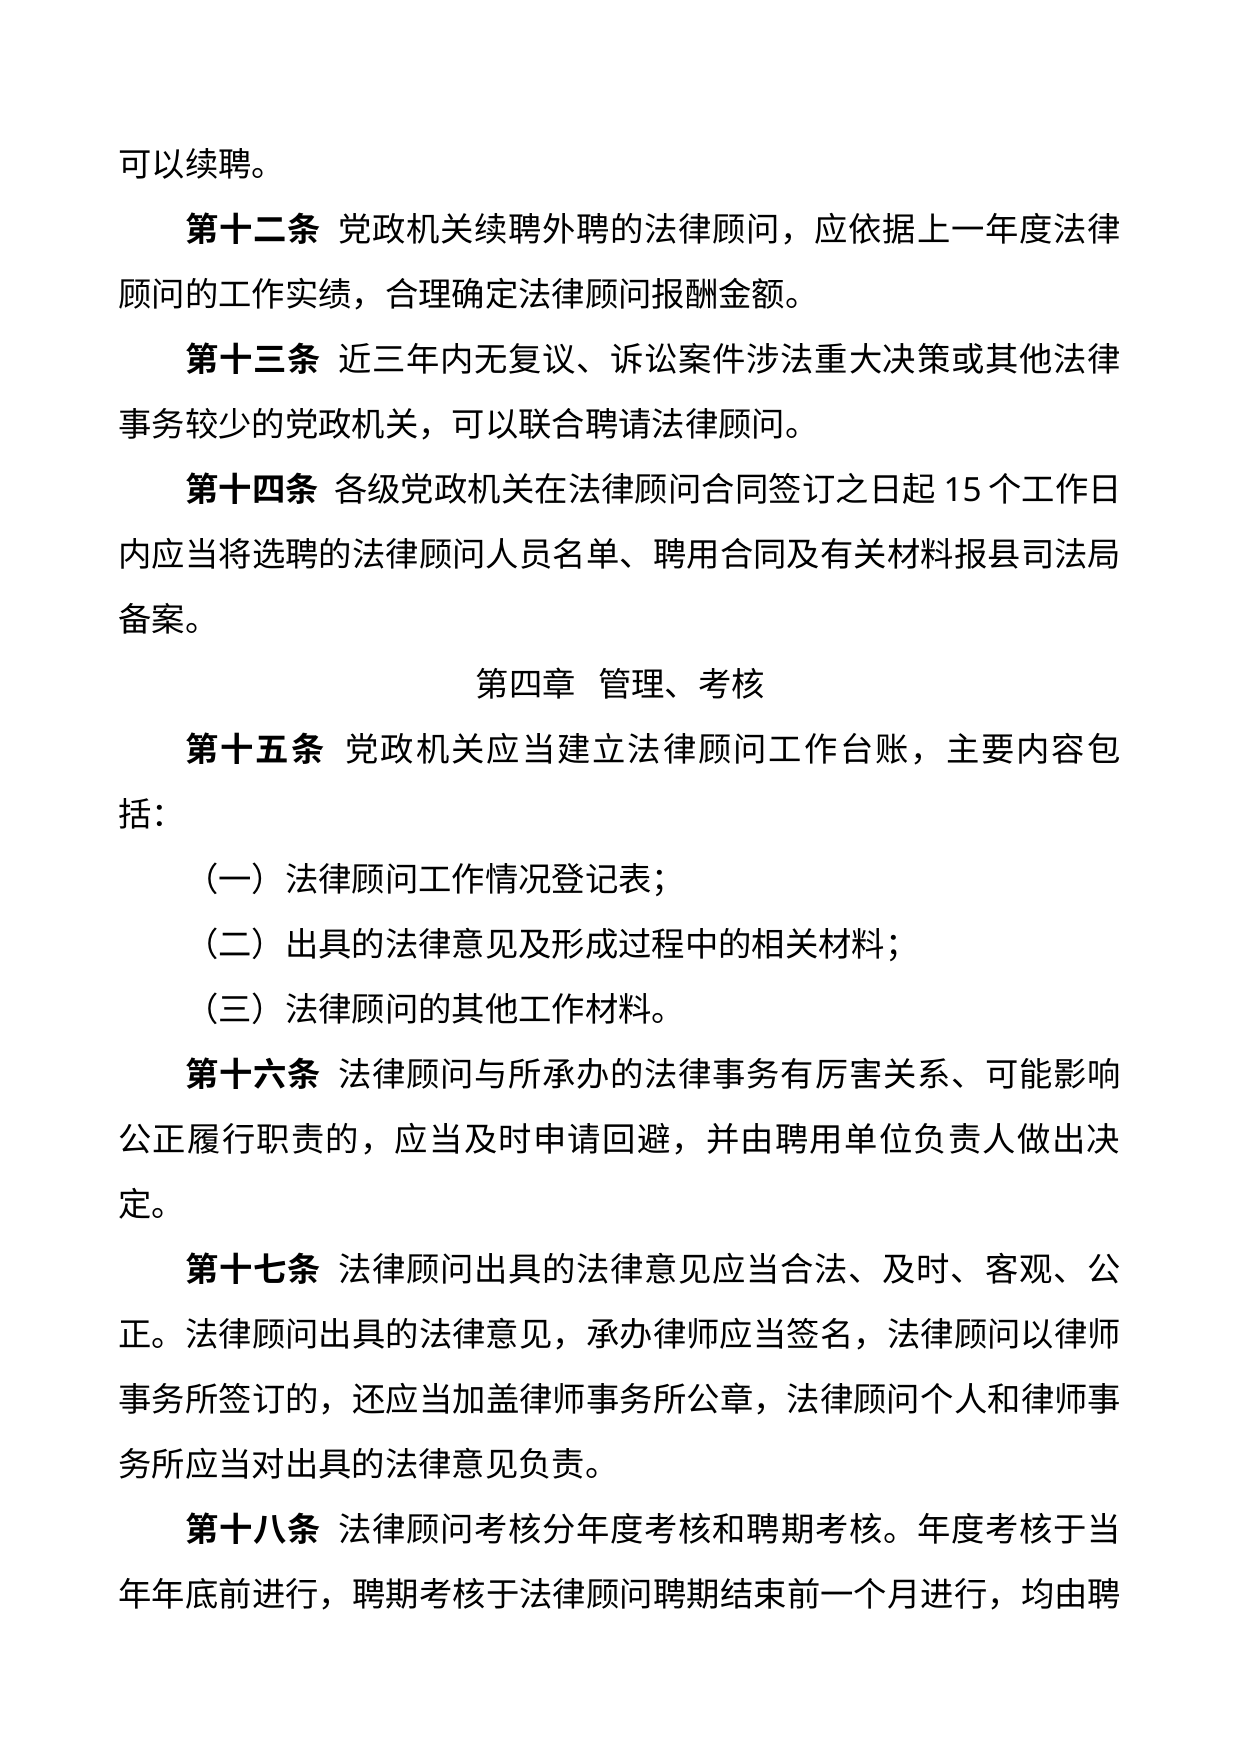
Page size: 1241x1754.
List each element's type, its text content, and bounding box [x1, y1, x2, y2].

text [118, 129, 1122, 194]
text 第十二条 党政机关续聘外聘的法律顾问，应依据上一年度法律顾问的工作实绩，合理确定法律顾问报酬金额。 [118, 194, 1122, 324]
text （一）法律顾问工作情况登记表； [118, 844, 1122, 909]
text （三）法律顾问的其他工作材料。 [118, 974, 1122, 1039]
text 第十四条 各级党政机关在法律顾问合同签订之日起15个工作日内应当将选聘的法律顾问人员名单、聘用合同及有关材料报县司法局备案。 [118, 454, 1122, 649]
text 第十六条 法律顾问与所承办的法律事务有厉害关系、可能影响公正履行职责的，应当及时申请回避，并由聘用单位负责人做出决定。 [118, 1039, 1122, 1234]
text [118, 1494, 1122, 1624]
text 第十七条 法律顾问出具的法律意见应当合法、及时、客观、公正。法律顾问出具的法律意见，承办律师应当签名，法律顾问以律师事务所签订的，还应当加盖律师事务所公章，法律顾问个人和律师事务所应当对出具的法律意见负责。 [118, 1234, 1122, 1494]
text 第四章 管理、考核 [118, 649, 1122, 714]
text 第十三条 近三年内无复议、诉讼案件涉法重大决策或其他法律事务较少的党政机关，可以联合聘请法律顾问。 [118, 324, 1122, 454]
text （二）出具的法律意见及形成过程中的相关材料； [118, 909, 1122, 974]
text 第十五条 党政机关应当建立法律顾问工作台账，主要内容包括： [118, 714, 1122, 844]
